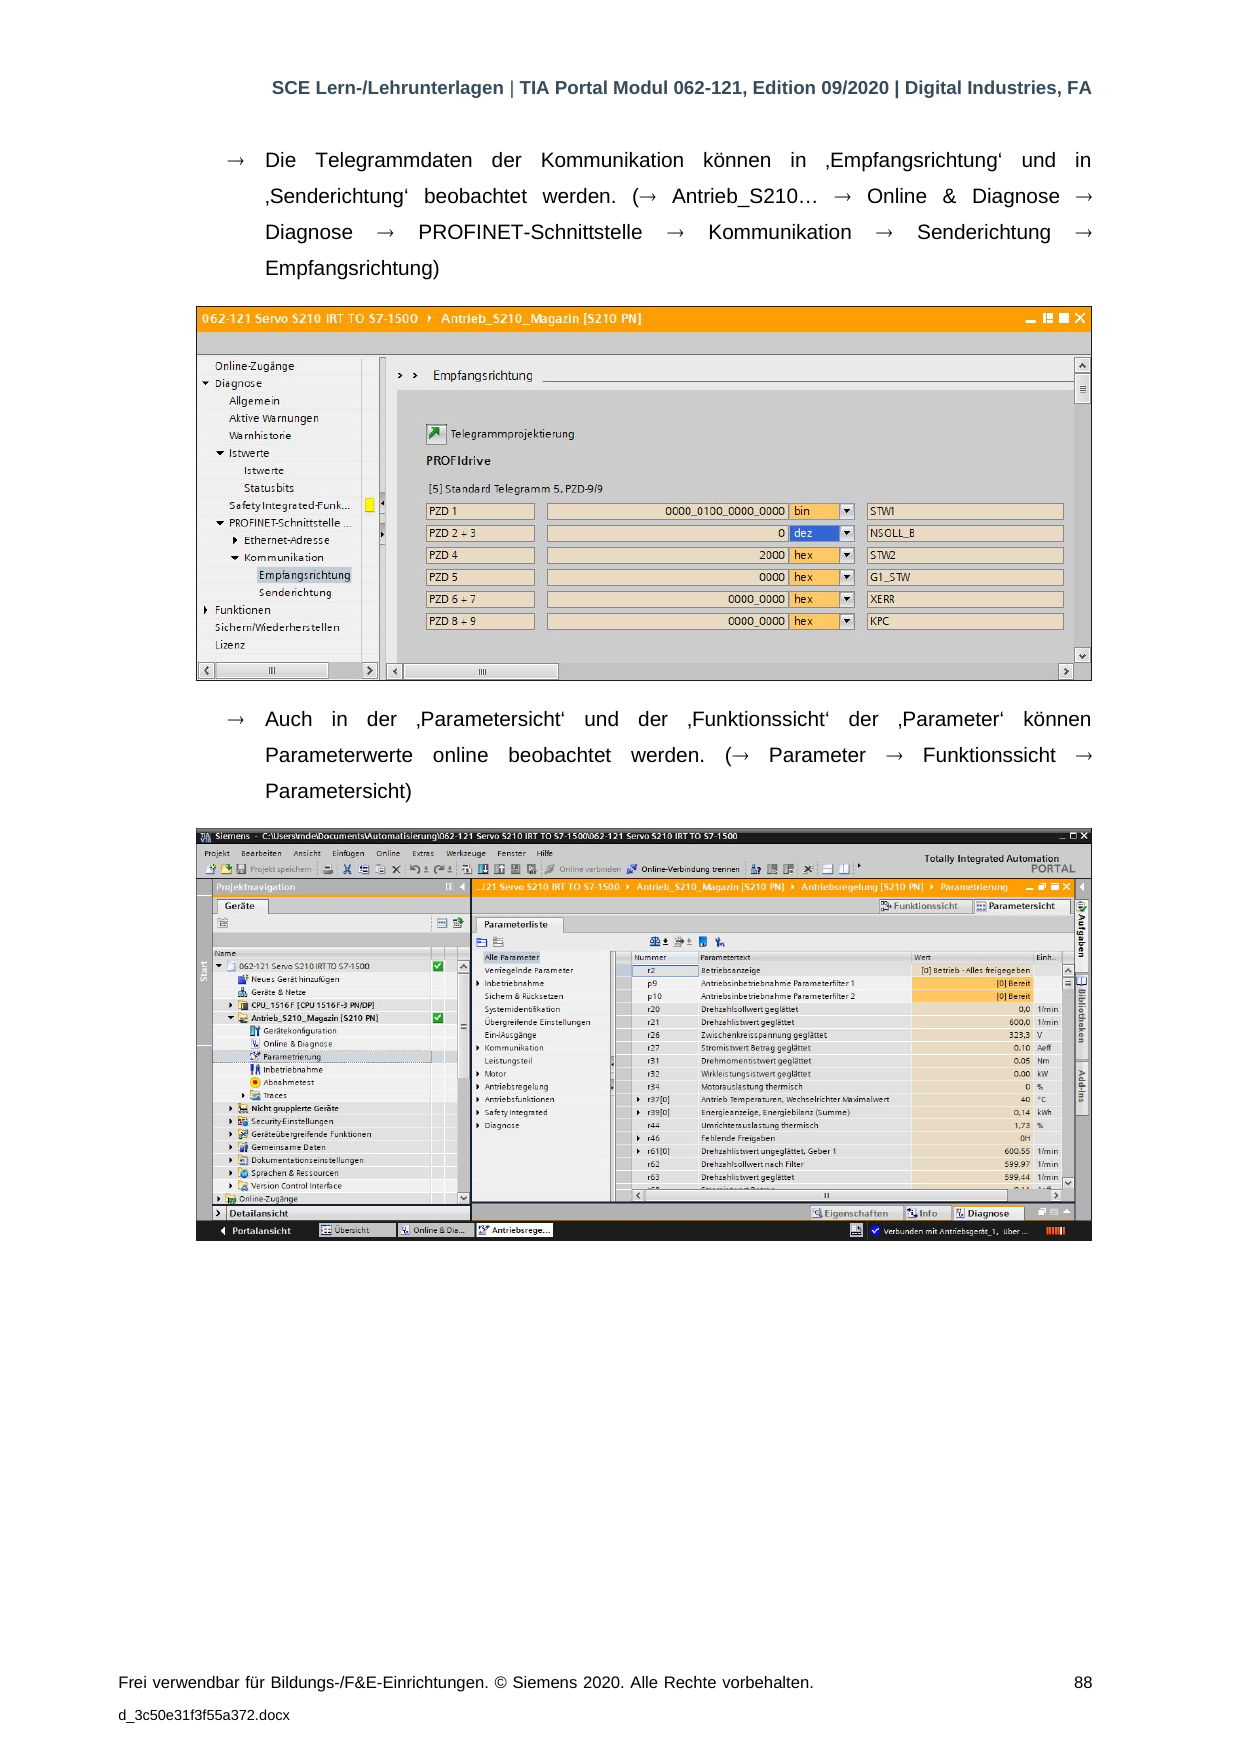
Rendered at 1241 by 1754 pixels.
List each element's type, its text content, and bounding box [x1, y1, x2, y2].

text Auch in der ‚Parametersicht‘ und der ‚Funktionssicht‘ der ‚Parameter‘ können Parameterwerte online beobachtet werden. ( Parameter Funktionssicht Parametersicht) [227, 707, 1092, 803]
picture [194, 304, 1093, 682]
text Die Telegrammdaten der Kommunikation können in ‚Empfangsrichtung‘ und in ‚Senderichtung‘ beobachtet werden. ( Antrieb_S210… Online & Diagnose Diagnose PROFINET-Schnittstelle Kommunikation Senderichtung Empfangsrichtung) [227, 148, 1092, 280]
picture [194, 827, 1093, 1242]
